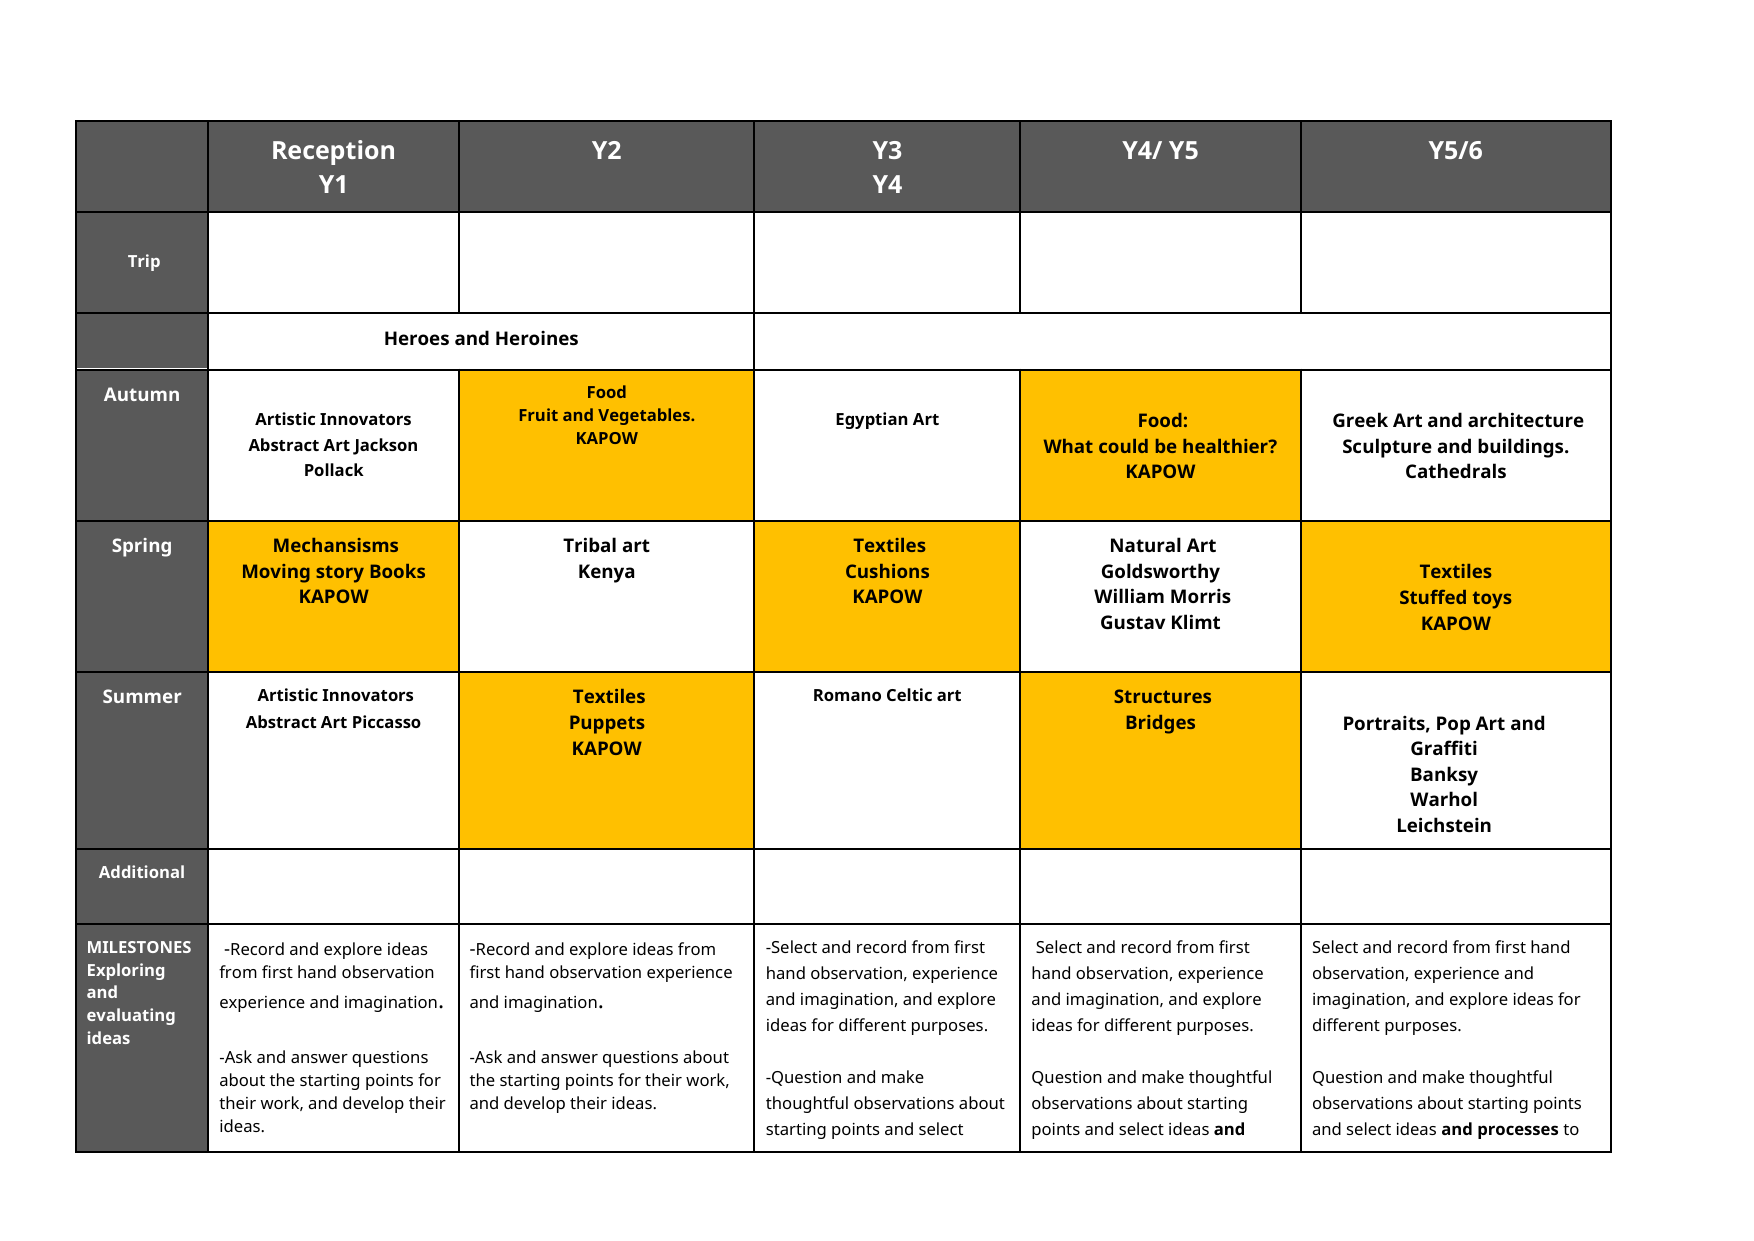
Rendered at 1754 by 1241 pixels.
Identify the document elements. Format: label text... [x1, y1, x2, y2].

table_cell Textiles Stuffed toys KAPOW [1302, 522, 1610, 671]
table_cell Autumn [77, 371, 207, 520]
table_cell [1021, 213, 1300, 312]
table_cell Y4/ Y5 [1021, 122, 1300, 211]
table_cell Trip [77, 213, 207, 312]
table_cell Textiles Puppets KAPOW [460, 673, 753, 848]
table_cell Additional [77, 850, 207, 923]
table_cell Reception Y1 [209, 122, 458, 211]
table_cell Y3 Y4 [755, 122, 1019, 211]
table_cell Heroes and Heroines [209, 314, 753, 368]
table_cell [1302, 213, 1610, 312]
table_cell [460, 213, 753, 312]
table_cell Food Fruit and Vegetables. KAPOW [460, 371, 753, 520]
table_cell [755, 314, 1610, 368]
table_cell Mechansisms Moving story Books KAPOW [209, 522, 458, 671]
table_cell [209, 850, 458, 923]
table_cell [77, 122, 207, 211]
table_cell Portraits, Pop Art and Graffiti Banksy Warhol Leichstein [1302, 673, 1610, 848]
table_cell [1302, 925, 1610, 1151]
table_cell Tribal art Kenya [460, 522, 753, 671]
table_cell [209, 925, 458, 1151]
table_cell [1021, 925, 1300, 1151]
table_cell Greek Art and architecture Sculpture and buildings. Cathedrals [1302, 371, 1610, 520]
table_cell Food: What could be healthier? KAPOW [1021, 371, 1300, 520]
table_cell Egyptian Art [755, 371, 1019, 520]
table_cell Artistic Innovators Abstract Art Jackson Pollack [209, 371, 458, 520]
table_cell Structures Bridges [1021, 673, 1300, 848]
table_cell [77, 314, 207, 368]
table_cell [755, 850, 1019, 923]
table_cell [77, 925, 207, 1151]
table_cell [209, 213, 458, 312]
table_cell Natural Art Goldsworthy William Morris Gustav Klimt [1021, 522, 1300, 671]
table_cell [460, 850, 753, 923]
table_cell [1021, 850, 1300, 923]
table_cell Summer [77, 673, 207, 848]
table_cell [755, 213, 1019, 312]
table_cell Textiles Cushions KAPOW [755, 522, 1019, 671]
table_cell Artistic Innovators Abstract Art Piccasso [209, 673, 458, 848]
table_cell [1302, 850, 1610, 923]
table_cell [755, 925, 1019, 1151]
table_cell Spring [77, 522, 207, 671]
table_cell Y2 [460, 122, 753, 211]
table_cell Romano Celtic art [755, 673, 1019, 848]
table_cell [460, 925, 753, 1151]
table_cell Y5/6 [1302, 122, 1610, 211]
